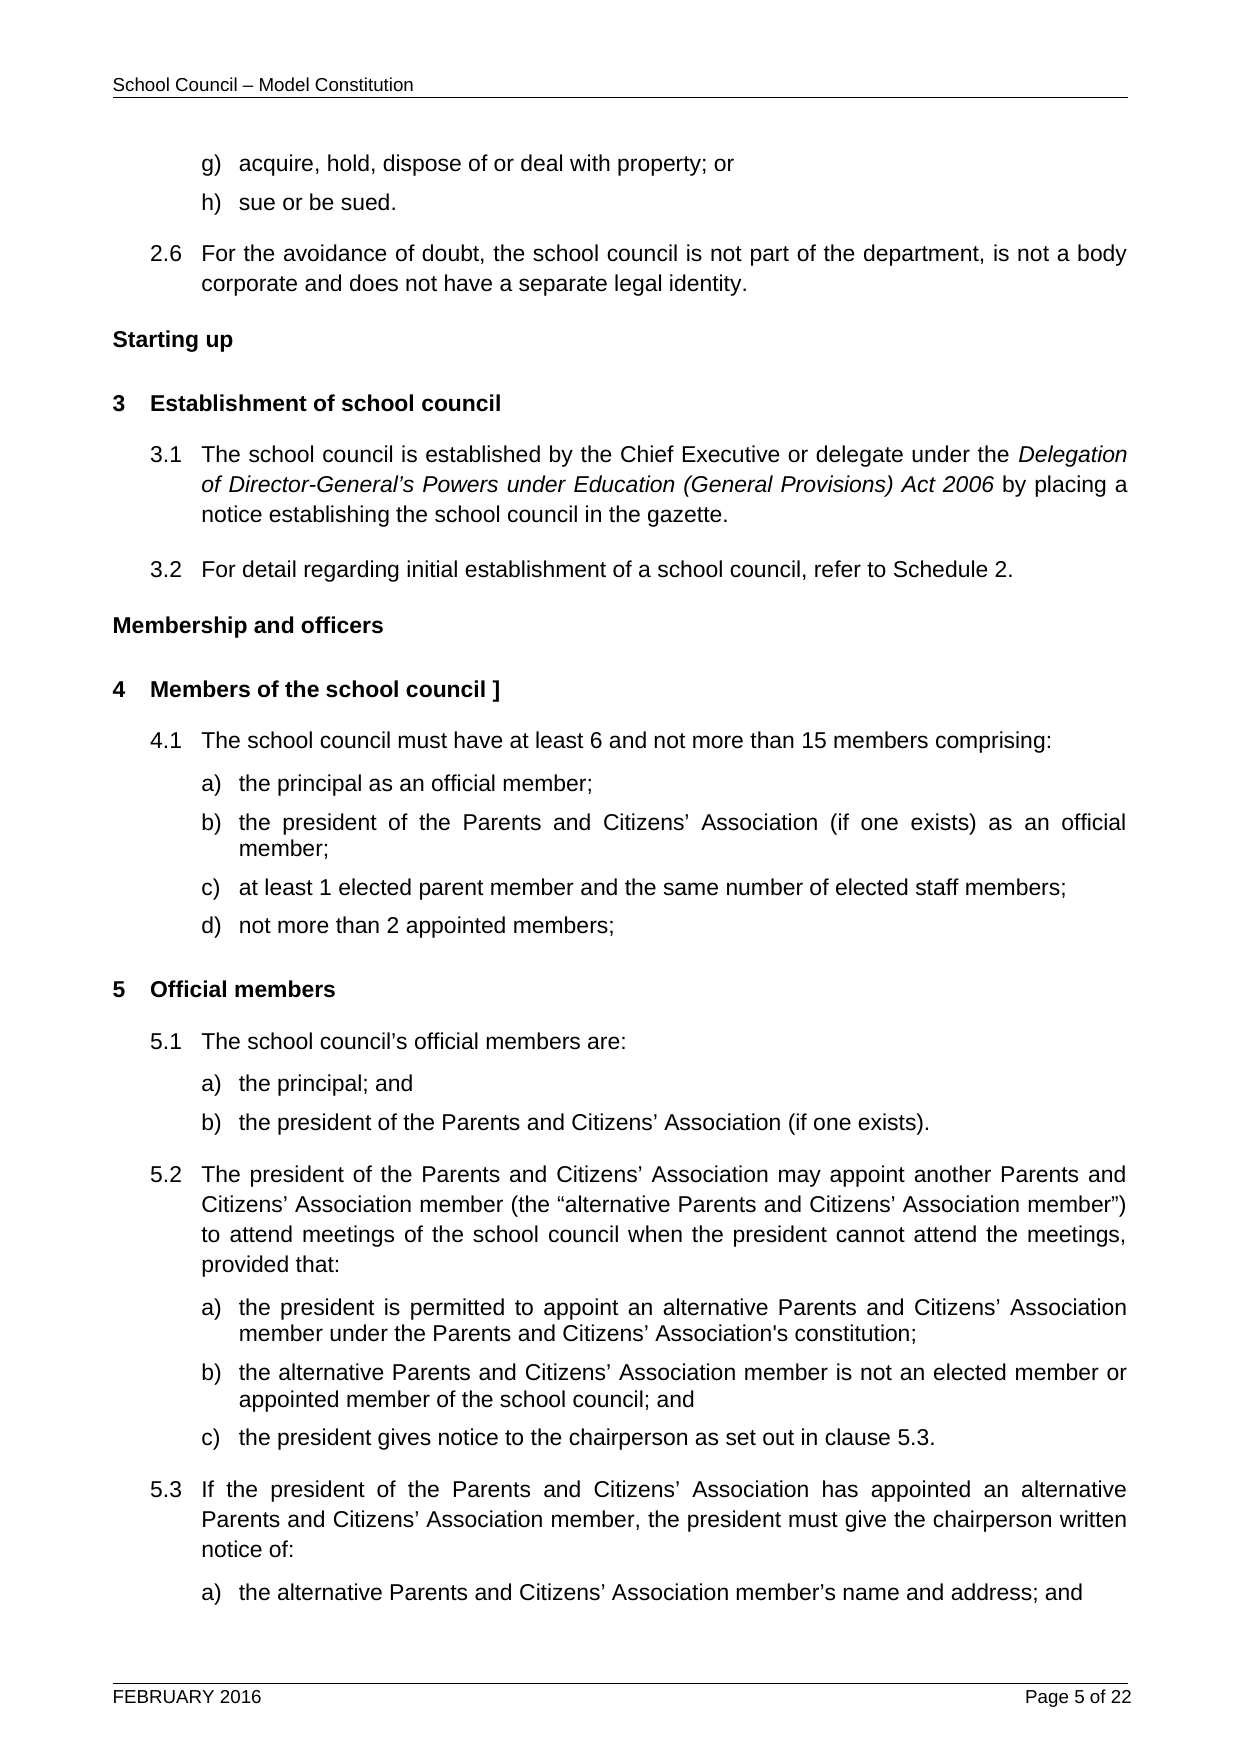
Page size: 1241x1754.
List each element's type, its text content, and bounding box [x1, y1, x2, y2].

list sue or be sued. [201, 189, 1128, 215]
list the alternative Parents and Citizens’ Association member’s name and address; and [201, 1579, 1128, 1605]
list For detail regarding initial establishment of a school council, refer to Schedule 2. [150, 556, 1128, 583]
list the president of the Parents and Citizens’ Association (if one exists). [201, 1109, 1128, 1136]
list the president of the Parents and Citizens’ Association (if one exists) as an official member; [201, 808, 1128, 861]
list the alternative Parents and Citizens’ Association member is not an elected member or appointed member of the school council; and [201, 1359, 1128, 1412]
list If the president of the Parents and Citizens’ Association has appointed an alternative Parents and Citizens’ Association member, the president must give the chairperson written notice of: [150, 1476, 1128, 1562]
list acquire, hold, dispose of or deal with property; or [201, 150, 1128, 176]
subtitle Starting up [112, 326, 1128, 352]
list The president of the Parents and Citizens’ Association may appoint another Parents and Citizens’ Association member (the “alternative Parents and Citizens’ Association member”) to attend meetings of the school council when the president cannot attend the meetings, provided that: [150, 1161, 1128, 1278]
list the principal as an official member; [201, 769, 1128, 796]
list the principal; and [201, 1070, 1128, 1097]
list For the avoidance of doubt, the school council is not part of the department, is not a body corporate and does not have a separate legal identity. [150, 240, 1128, 297]
subtitle Establishment of school council [112, 389, 1128, 416]
list the president gives notice to the chairperson as set out in clause 5.3. [201, 1424, 1128, 1451]
list The school council must have at least 6 and not more than 15 members comprising: [150, 727, 1128, 753]
list the president is permitted to appoint an alternative Parents and Citizens’ Association member under the Parents and Citizens’ Association's constitution; [201, 1294, 1128, 1347]
subtitle Members of the school council ] [112, 676, 1128, 702]
list not more than 2 appointed members; [201, 912, 1128, 939]
subtitle Official members [112, 976, 1128, 1003]
list The school council’s official members are: [150, 1028, 1128, 1054]
subtitle Membership and officers [112, 612, 1128, 638]
list at least 1 elected parent member and the same number of elected staff members; [201, 874, 1128, 900]
list The school council is established by the Chief Executive or delegate under the Delegation of Director-General’s Powers under Education (General Provisions) Act 2006 by placing a notice establishing the school council in the gazette. [150, 441, 1128, 528]
